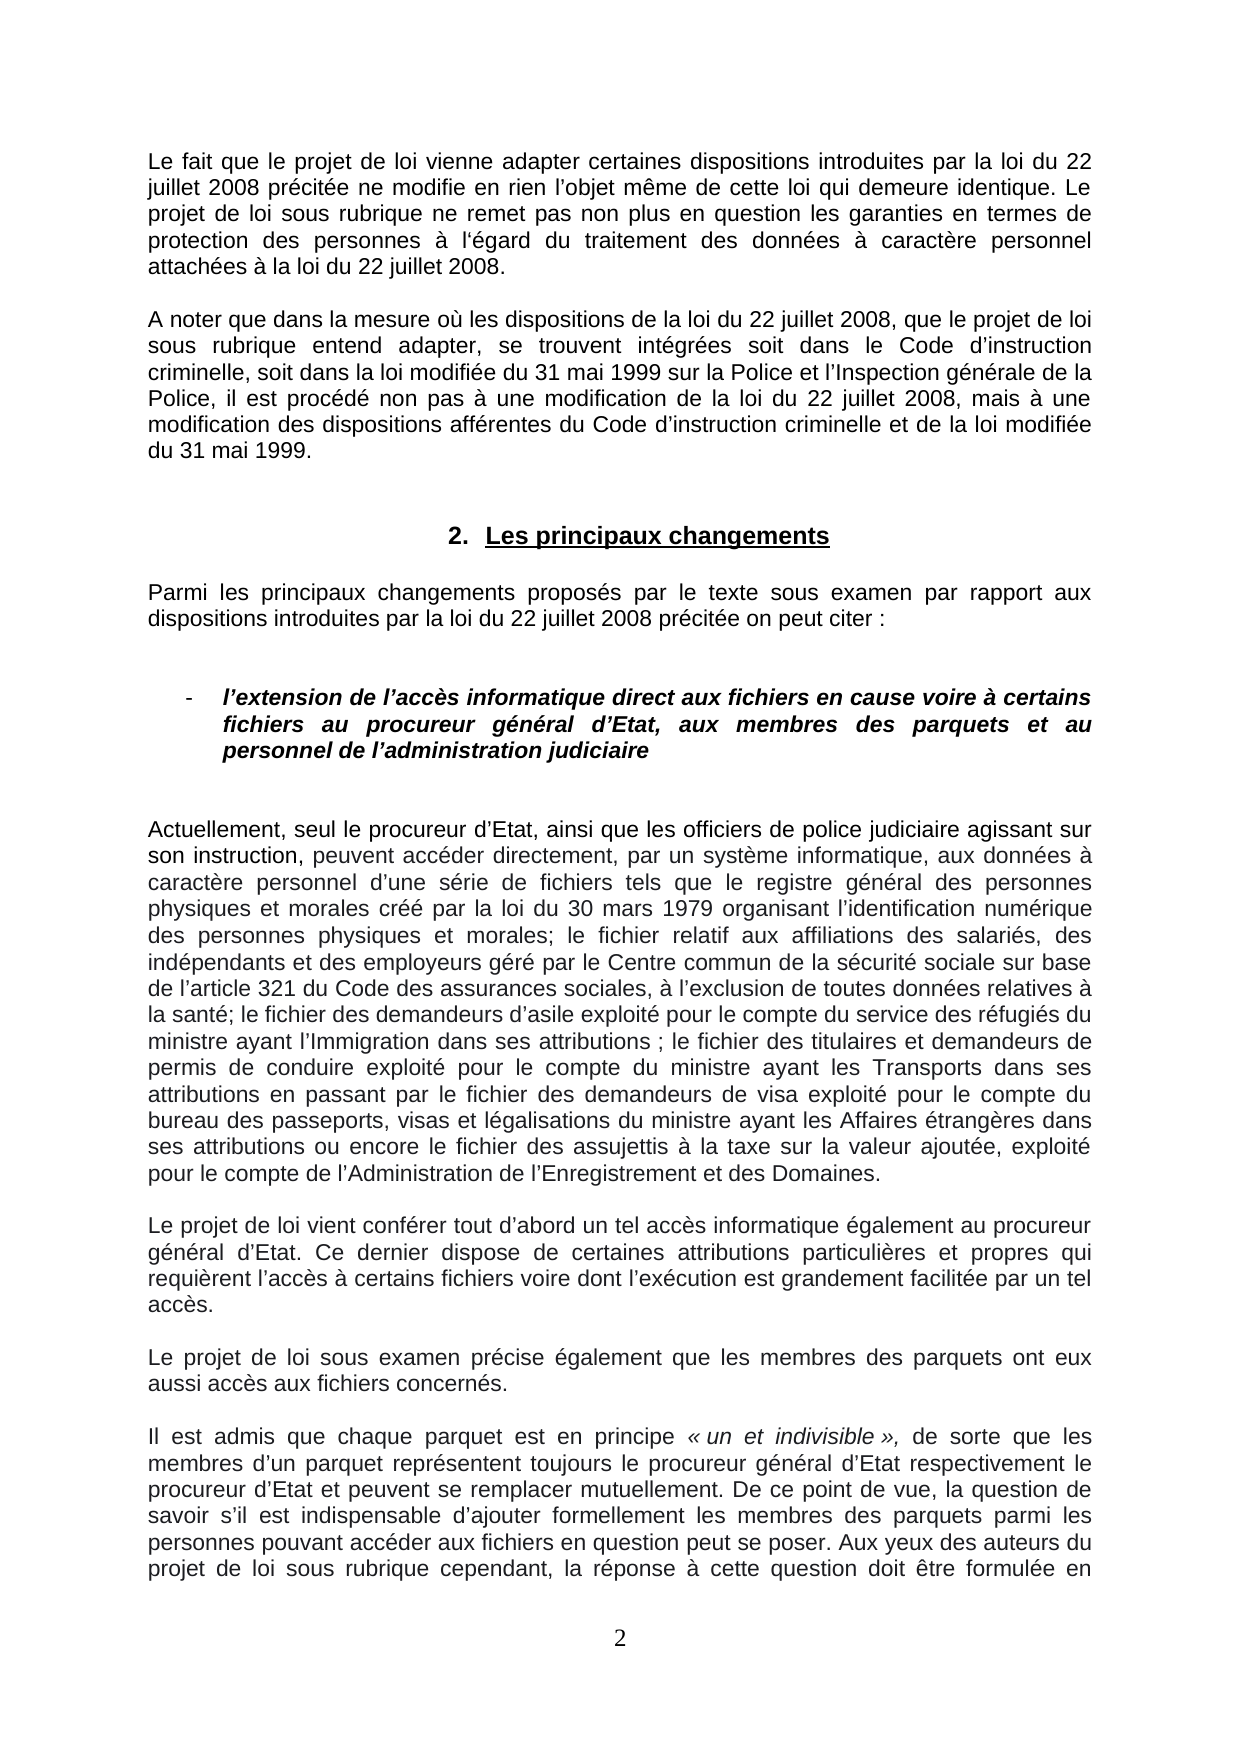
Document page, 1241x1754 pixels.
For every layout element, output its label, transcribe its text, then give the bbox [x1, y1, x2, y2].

text Le fait que le projet de loi vienne adapter certaines dispositions introduites par la loi du 22 juillet 2008 précitée ne modifie en rien l’objet même de cette loi qui demeure identique. Le projet de loi sous rubrique ne remet pas non plus en question les garanties en termes de protection des personnes à l‘égard du traitement des données à caractère personnel attachées à la loi du 22 juillet 2008. [148, 148, 1093, 279]
list Les principaux changements [185, 521, 1093, 550]
text Parmi les principaux changements proposés par le texte sous examen par rapport aux dispositions introduites par la loi du 22 juillet 2008 précitée on peut citer : [148, 579, 1093, 632]
text Actuellement, seul le procureur d’Etat, ainsi que les officiers de police judiciaire agissant sur son instruction, peuvent accéder directement, par un système informatique, aux données à caractère personnel d’une série de fichiers tels que le registre général des personnes physiques et morales créé par la loi du 30 mars 1979 organisant l’identification numérique des personnes physiques et morales; le fichier relatif aux affiliations des salariés, des indépendants et des employeurs géré par le Centre commun de la sécurité sociale sur base de l’article 321 du Code des assurances sociales, à l’exclusion de toutes données relatives à la santé; le fichier des demandeurs d’asile exploité pour le compte du service des réfugiés du ministre ayant l’Immigration dans ses attributions ; le fichier des titulaires et demandeurs de permis de conduire exploité pour le compte du ministre ayant les Transports dans ses attributions en passant par le fichier des demandeurs de visa exploité pour le compte du bureau des passeports, visas et légalisations du ministre ayant les Affaires étrangères dans ses attributions ou encore le fichier des assujettis à la taxe sur la valeur ajoutée, exploité pour le compte de l’Administration de l’Enregistrement et des Domaines. [148, 816, 1093, 1186]
list l’extension de l’accès informatique direct aux fichiers en cause voire à certains fichiers au procureur général d’Etat, aux membres des parquets et au personnel de l’administration judiciaire [185, 684, 1093, 763]
text Le projet de loi sous examen précise également que les membres des parquets ont eux aussi accès aux fichiers concernés. [148, 1344, 1093, 1397]
text A noter que dans la mesure où les dispositions de la loi du 22 juillet 2008, que le projet de loi sous rubrique entend adapter, se trouvent intégrées soit dans le Code d’instruction criminelle, soit dans la loi modifiée du 31 mai 1999 sur et l’Inspection générale de , il est procédé non pas à une modification de la loi du 22 juillet 2008, mais à une modification des dispositions afférentes du Code d’instruction criminelle et de la loi modifiée du 31 mai 1999. [148, 306, 1093, 464]
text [148, 1423, 1093, 1581]
text Le projet de loi vient conférer tout d’abord un tel accès informatique également au procureur général d’Etat. Ce dernier dispose de certaines attributions particulières et propres qui requièrent l’accès à certains fichiers voire dont l’exécution est grandement facilitée par un tel accès. [148, 1212, 1093, 1318]
